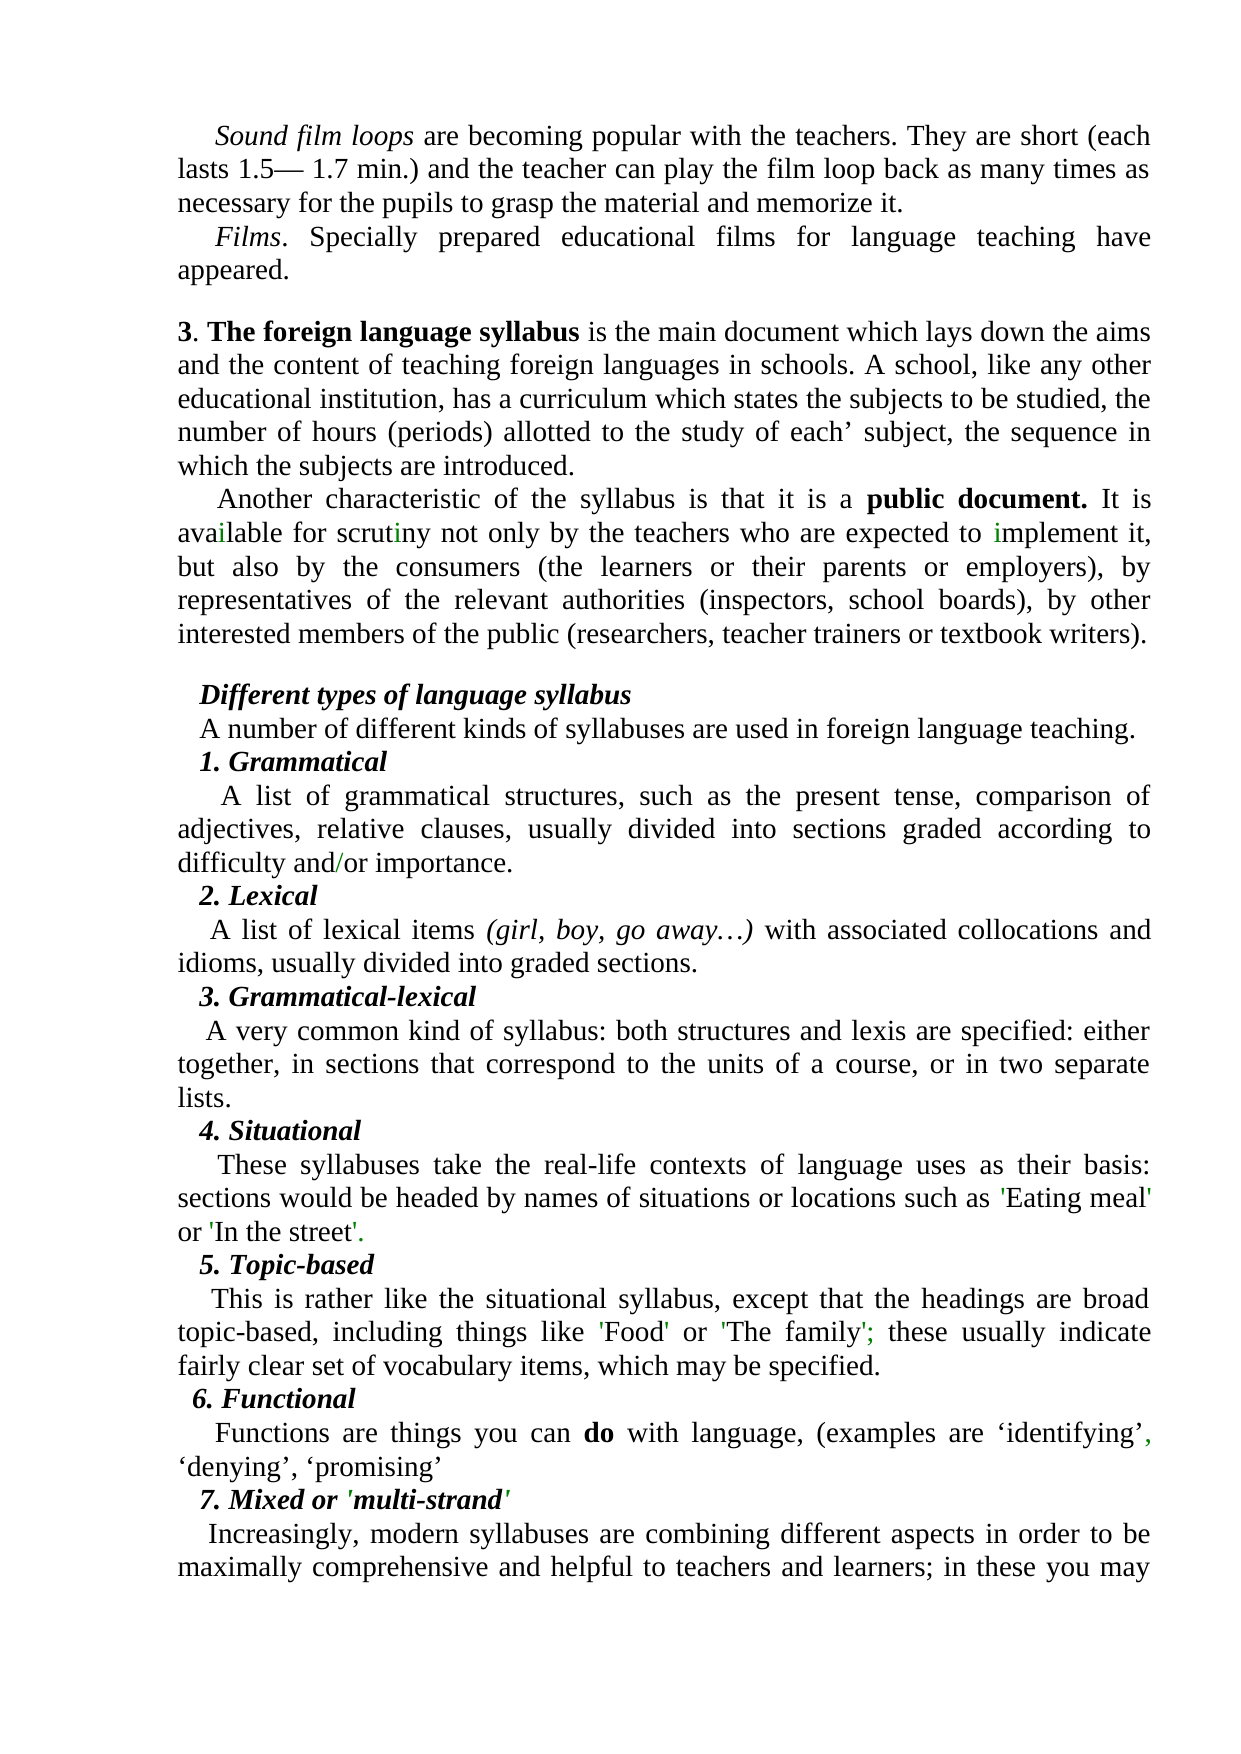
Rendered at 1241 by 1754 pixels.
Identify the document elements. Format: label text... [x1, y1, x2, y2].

text These syllabuses take the real-life contexts of language uses as their basis: sections would be headed by names of situations or locations such as 'Eating meal' or 'In the street'. [177, 1147, 1152, 1247]
text A number of different kinds of syllabuses are used in foreign language teaching. [177, 711, 1152, 744]
text 6. Functional [177, 1382, 1152, 1415]
text A very common kind of syllabus: both structures and lexis are specified: either together, in sections that correspond to the units of a course, or in two separate lists. [177, 1013, 1152, 1113]
text 1. Grammatical [177, 744, 1152, 778]
text Films. Specially prepared educational films for language teaching have appeared. [177, 219, 1152, 286]
text 3. Grammatical-lexical [177, 979, 1152, 1013]
text This is rather like the situational syllabus, except that the headings are broad topic-based, including things like 'Food' or 'The family'; these usually indicate fairly clear set of vocabulary items, which may be specified. [177, 1281, 1152, 1382]
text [177, 1516, 1152, 1583]
text 2. Lexical [177, 878, 1152, 912]
text Sound film loops are becoming popular with the teachers. They are short (each lasts 1.5— 1.7 min.) and the teacher can play the film loop back as many times as necessary for the pupils to grasp the material and memorize it. [177, 118, 1152, 219]
text A list of grammatical structures, such as the present tense, comparison of adjectives, relative clauses, usually divided into sections graded according to difficulty and/or importance. [177, 778, 1152, 878]
text Different types of language syllabus [177, 677, 1152, 711]
text Functions are things you can do with language, (examples are ‘identifying’, ‘denying’, ‘promising’ [177, 1415, 1152, 1482]
text Another characteristic of the syllabus is that it is a public document. It is available for scrutiny not only by the teachers who are expected to implement it, but also by the consumers (the learners or their parents or employers), by representatives of the relevant authorities (inspectors, school boards), by other interested members of the public (researchers, teacher trainers or textbook writers). [177, 482, 1152, 649]
text 3. The foreign language syllabus is the main document which lays down the aims and the content of teaching foreign languages in schools. A school, like any other educational institution, has a curriculum which states the subjects to be studied, the number of hours (periods) allotted to the study of each’ subject, the sequence in which the subjects are introduced. [177, 314, 1152, 482]
text 4. Situational [177, 1113, 1152, 1147]
text 5. Topic-based [177, 1247, 1152, 1281]
text 7. Mixed or 'multi-strand' [177, 1482, 1152, 1516]
text A list of lexical items (girl, boy, go away…) with associated collocations and idioms, usually divided into graded sections. [177, 912, 1152, 979]
